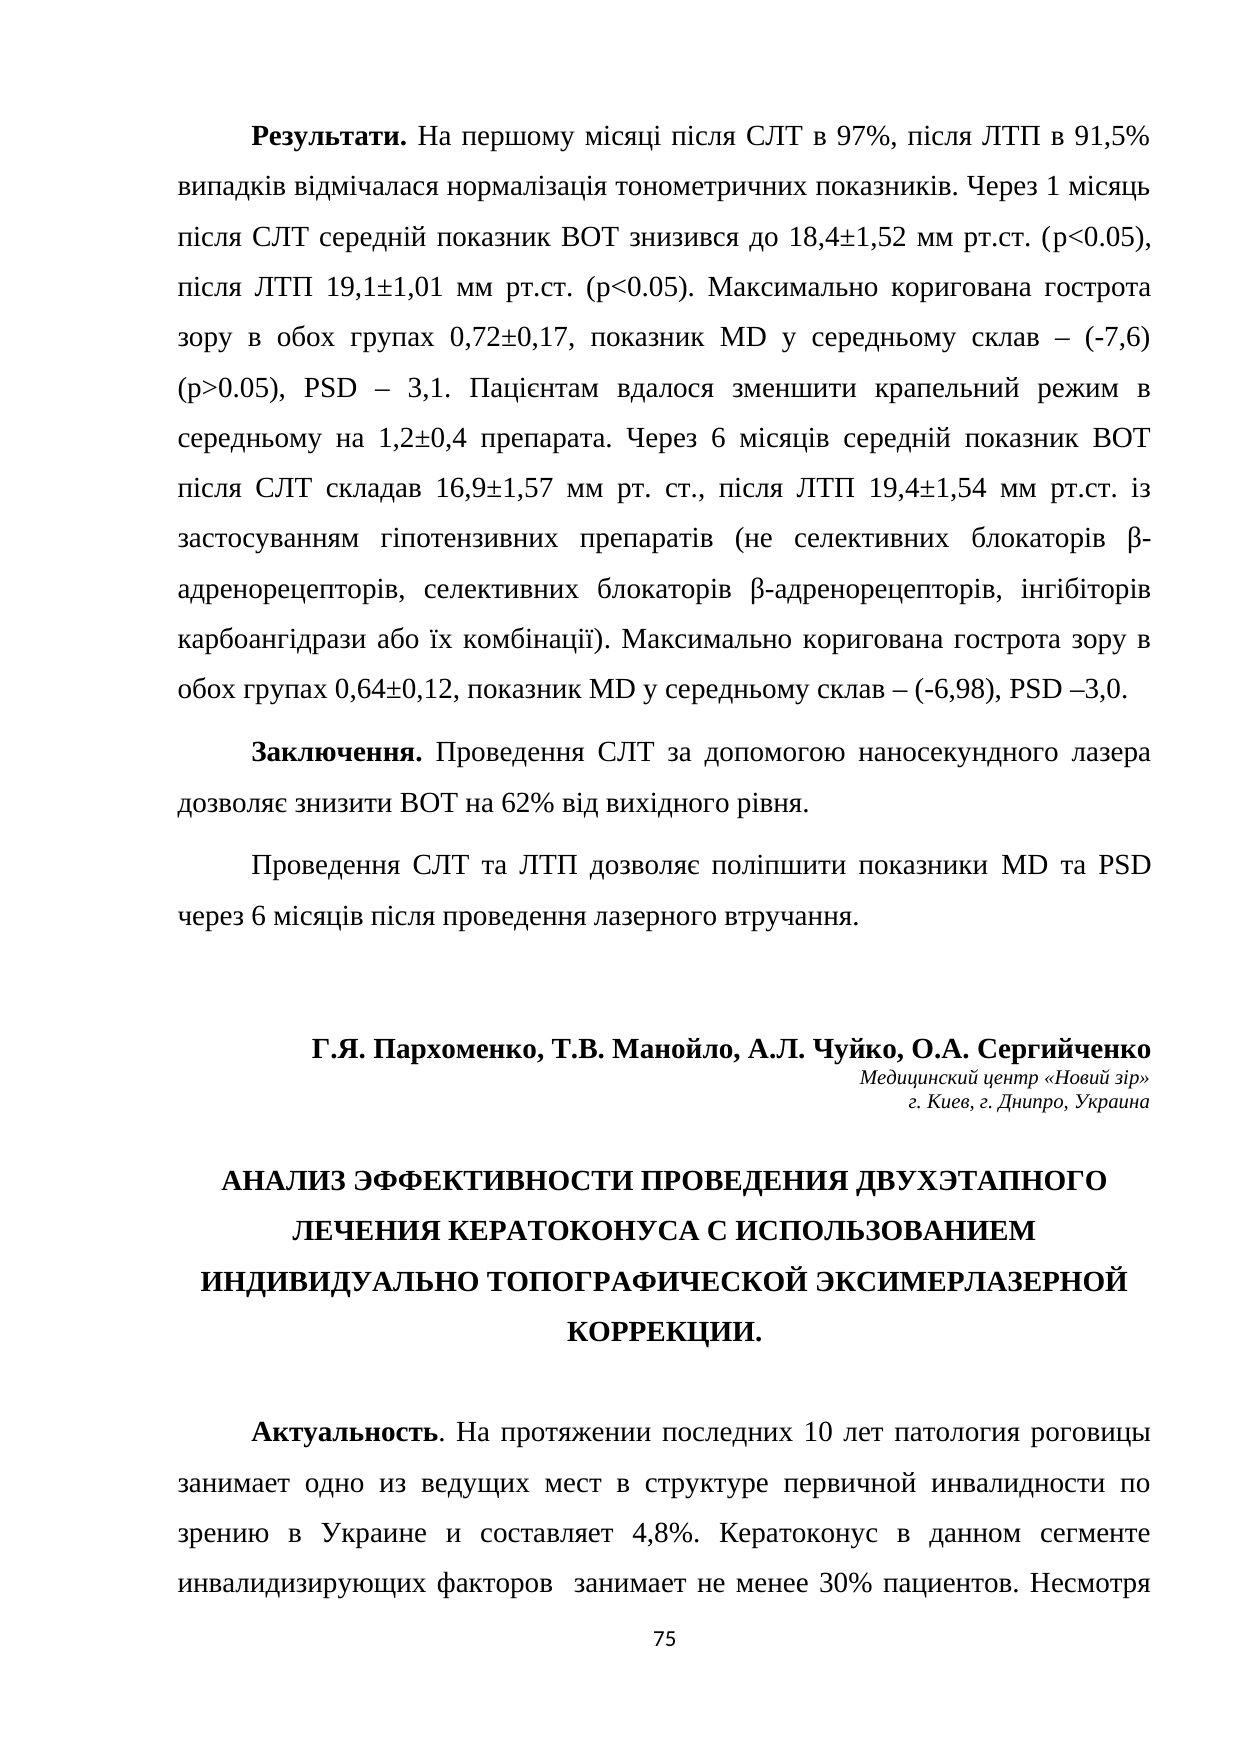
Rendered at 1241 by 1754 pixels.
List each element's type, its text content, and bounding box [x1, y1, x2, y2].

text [177, 1414, 1152, 1599]
text г. Киев, г. Днипро, Украина [207, 1089, 1152, 1113]
text Результати. На першому місяці після СЛТ в 97%, після ЛТП в 91,5% випадків відмічалася нормалізація тонометричних показників. Через 1 місяць після СЛТ середній показник ВОТ знизився до 18,4±1,52 мм рт.ст. (p<0.05), після ЛТП 19,1±1,01 мм рт.ст. (p<0.05). Максимально коригована гострота зору в обох групах 0,72±0,17, показник MD у середньому склав – (-7,6) (p>0.05), PSD – 3,1. Пацієнтам вдалося зменшити крапельний режим в середньому на 1,2±0,4 препарата. Через 6 місяців середній показник ВОТ після СЛТ складав 16,9±1,57 мм рт. ст., після ЛТП 19,4±1,54 мм рт.ст. із застосуванням гіпотензивних препаратів (не селективних блокаторів β-адренорецепторів, селективних блокаторів β-адренорецепторів, інгібіторів карбоангідрази або їх комбінації). Максимально коригована гострота зору в обох групах 0,64±0,12, показник MD у середньому склав – (-6,98), PSD –3,0. [177, 118, 1152, 705]
text Медицинский центр «Новий зір» [207, 1065, 1152, 1089]
text Проведення СЛТ та ЛТП дозволяє поліпшити показники MD та PSD через 6 місяців після проведення лазерного втручання. [177, 847, 1152, 931]
text Заключення. Проведення СЛТ за допомогою наносекундного лазера дозволяє знизити ВОТ на 62% від вихідного рівня. [177, 734, 1152, 818]
text АНАЛИЗ ЭФФЕКТИВНОСТИ ПРОВЕДЕНИЯ ДВУХЭТАПНОГО ЛЕЧЕНИЯ КЕРАТОКОНУСА С ИСПОЛЬЗОВАНИЕМ ИНДИВИДУАЛЬНО ТОПОГРАФИЧЕСКОЙ ЭКСИМЕРЛАЗЕРНОЙ КОРРЕКЦИИ. [177, 1163, 1152, 1348]
text Г.Я. Пархоменко, Т.В. Манойло, А.Л. Чуйко, О.А. Сергийченко [177, 1031, 1152, 1065]
